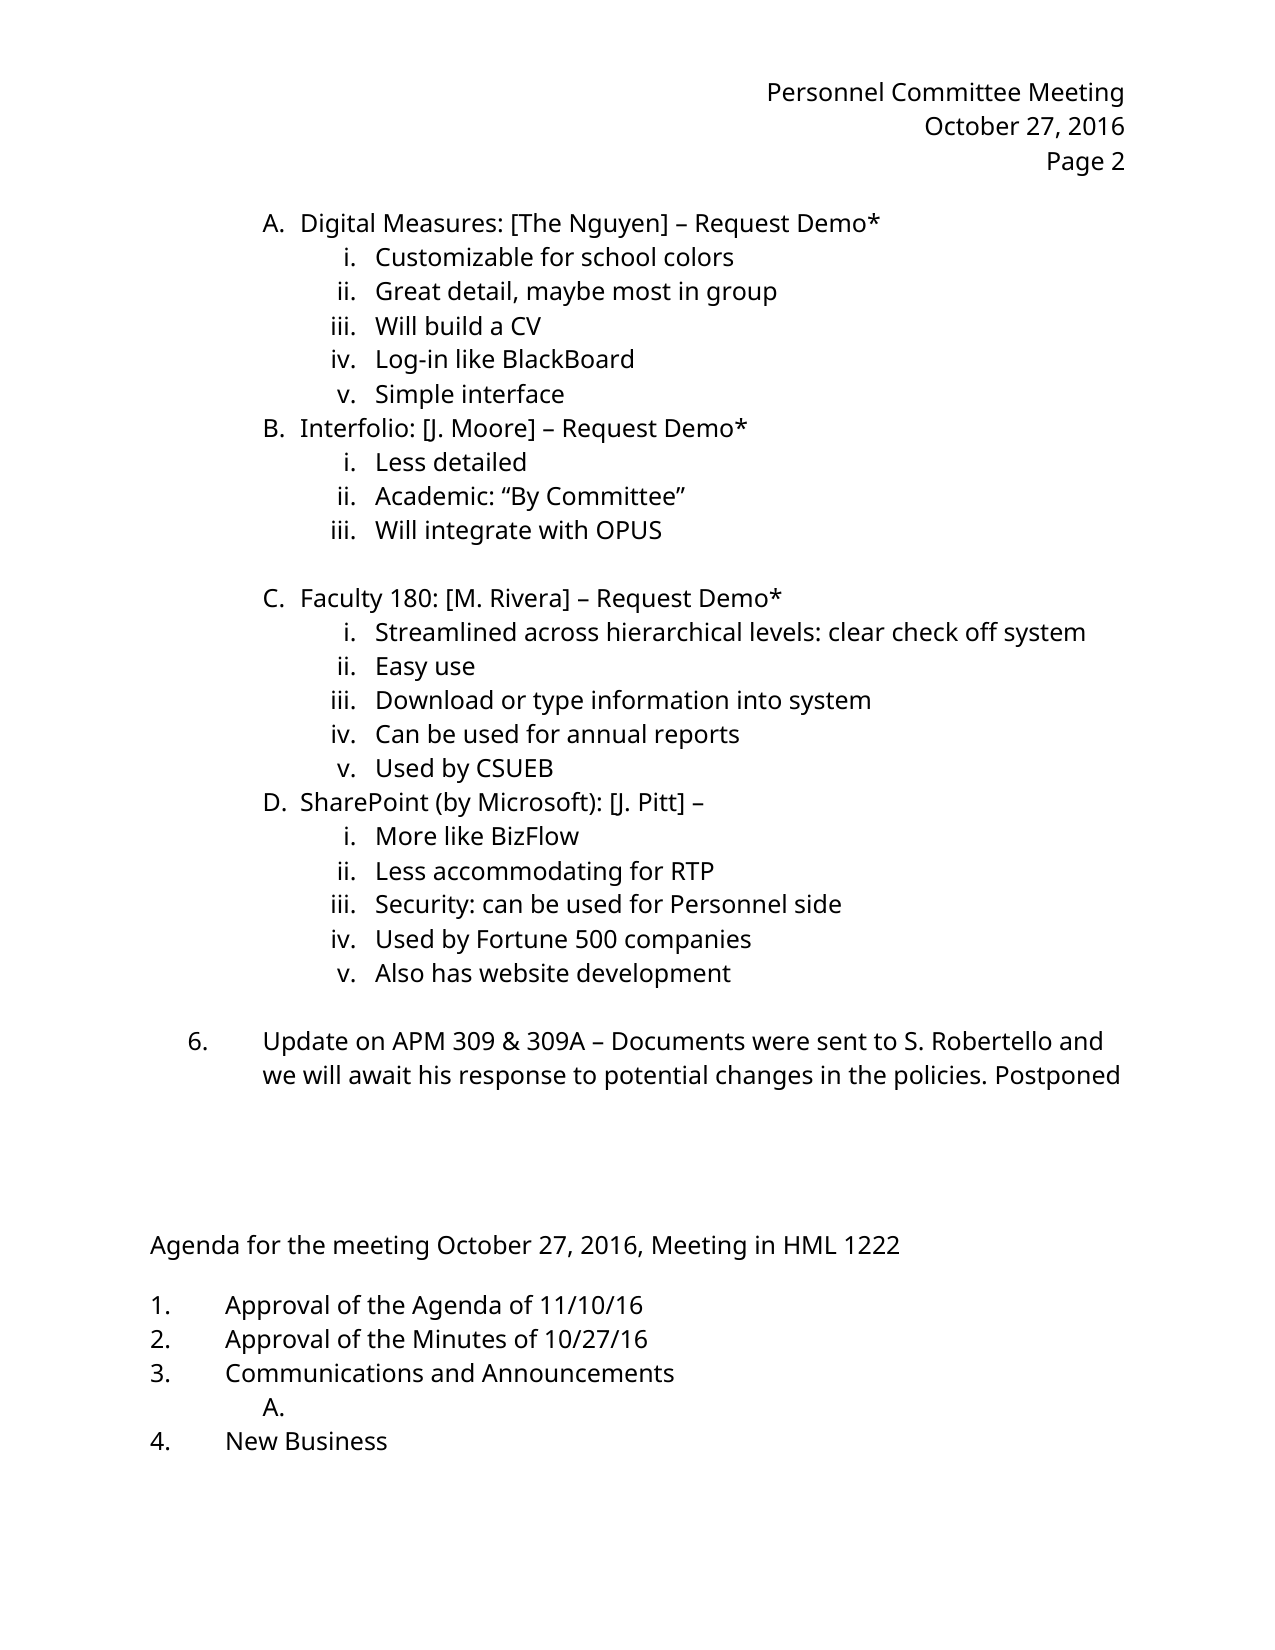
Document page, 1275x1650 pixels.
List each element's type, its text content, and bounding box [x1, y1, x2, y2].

list Faculty 180: [M. Rivera] – Request Demo* [262, 581, 1125, 615]
list Used by CSUEB [356, 751, 1125, 785]
list Digital Measures: [The Nguyen] – Request Demo* [262, 206, 1125, 240]
list Great detail, maybe most in group [356, 274, 1125, 308]
list SharePoint (by Microsoft): [J. Pitt] – [262, 785, 1125, 819]
list Also has website development [356, 955, 1125, 989]
list Less accommodating for RTP [356, 853, 1125, 887]
list Approval of the Minutes of 10/27/16 [150, 1322, 1125, 1356]
list Approval of the Agenda of 11/10/16 [150, 1288, 1125, 1322]
list Academic: “By Committee” [356, 478, 1125, 512]
list Security: can be used for Personnel side [356, 887, 1125, 921]
list Update on APM 309 & 309A – Documents were sent to S. Robertello and we will await his response to potential changes in the policies. Postponed [187, 1023, 1125, 1092]
list Easy use [356, 649, 1125, 683]
text Agenda for the meeting October 27, 2016, Meeting in HML 1222 [150, 1228, 1125, 1262]
list Can be used for annual reports [356, 717, 1125, 751]
list Interfolio: [J. Moore] – Request Demo* [262, 410, 1125, 444]
list Customizable for school colors [356, 240, 1125, 274]
list Communications and Announcements [150, 1356, 1125, 1390]
list New Business [150, 1424, 1125, 1458]
list Simple interface [356, 376, 1125, 410]
list Will integrate with OPUS [356, 512, 1125, 547]
list Used by Fortune 500 companies [356, 921, 1125, 955]
list More like BizFlow [356, 819, 1125, 853]
list Will build a CV [356, 308, 1125, 342]
list Streamlined across hierarchical levels: clear check off system [356, 615, 1125, 649]
list Download or type information into system [356, 683, 1125, 717]
list Log-in like BlackBoard [356, 342, 1125, 376]
list Less detailed [356, 444, 1125, 478]
